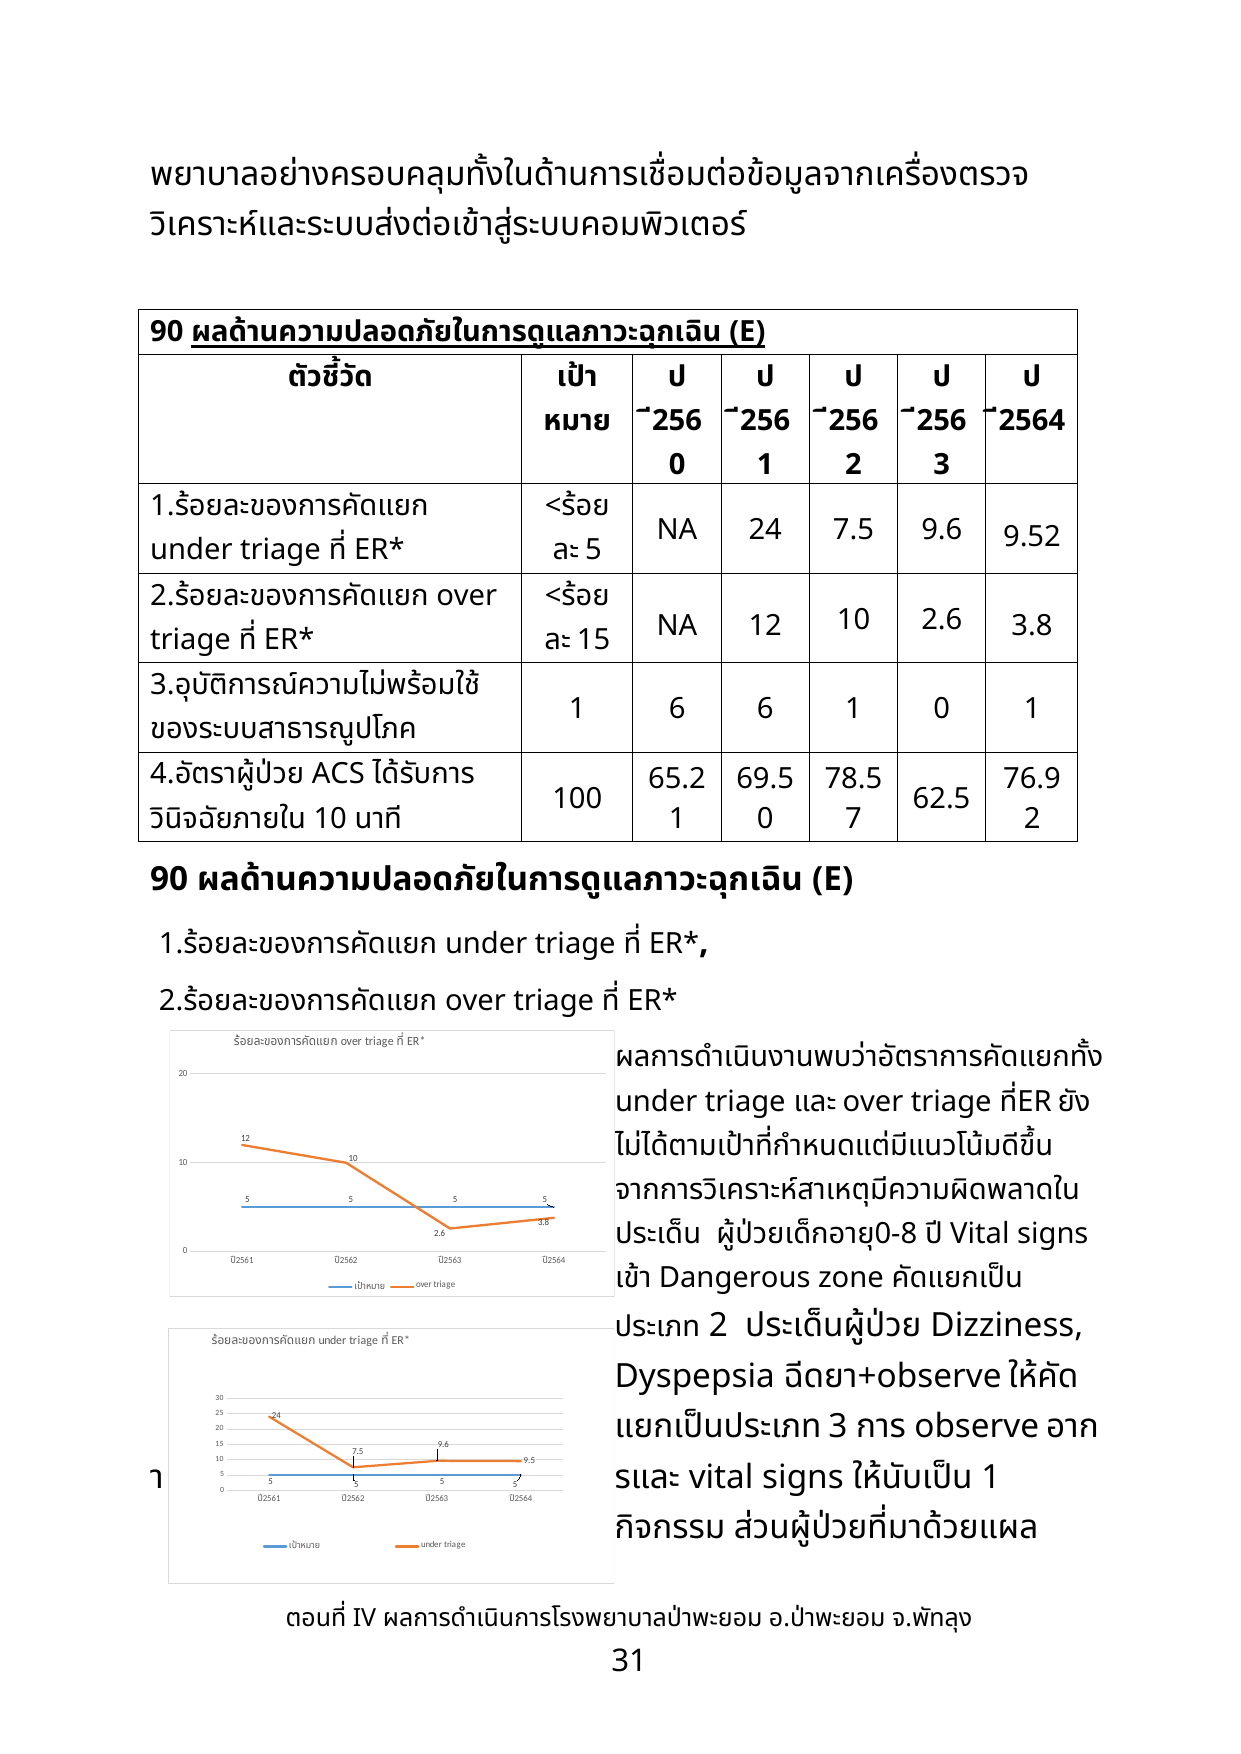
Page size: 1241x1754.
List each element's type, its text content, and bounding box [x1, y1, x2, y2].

table_cell <ร้อยละ15 [522, 574, 632, 662]
table_cell ปี2562 [810, 355, 897, 483]
text 1.ร้อยละของการคัดแยก under triage ที่ ER*, [150, 918, 1107, 967]
table_cell ปี2563 [898, 355, 985, 483]
table_cell 1 [810, 663, 897, 752]
table_cell 2.ร้อยละของการคัดแยก over triage ที่ ER* [139, 574, 521, 662]
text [150, 1036, 1107, 1554]
table_cell 3.8 [986, 574, 1077, 662]
table_cell 7.5 [810, 484, 897, 573]
table_cell 0 [898, 663, 985, 752]
table_cell 1 [986, 663, 1077, 752]
table_cell 10 [810, 574, 897, 662]
table_cell ปี2561 [722, 355, 809, 483]
table_cell 1.ร้อยละของการคัดแยก under triage ที่ ER* [139, 484, 521, 573]
table_cell 24 [722, 484, 809, 573]
table_cell 100 [522, 753, 632, 841]
table_cell NA [633, 574, 721, 662]
table_cell 4.อัตราผู้ป่วย ACS ได้รับการวินิจฉัยภายใน 10 นาที [139, 753, 521, 841]
table_cell 6 [722, 663, 809, 752]
table_cell NA [633, 484, 721, 573]
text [150, 150, 1107, 251]
table_cell 9.6 [898, 484, 985, 573]
table_header 90 ผลด้านความปลอดภัยในการดูแลภาวะฉุกเฉิน (E) [139, 310, 1077, 354]
table_cell 69.50 [722, 753, 809, 841]
text 2.ร้อยละของการคัดแยก over triage ที่ ER* [150, 979, 1107, 1023]
table_cell 78.57 [810, 753, 897, 841]
table_cell 3.อุบัติการณ์ความไม่พร้อมใช้ของระบบสาธารณูปโภค [139, 663, 521, 752]
table_cell 65.21 [633, 753, 721, 841]
table_cell 6 [633, 663, 721, 752]
text 90 ผลด้านความปลอดภัยในการดูแลภาวะฉุกเฉิน (E) [150, 855, 1107, 905]
table_cell 1 [522, 663, 632, 752]
table_cell ปี2564 [986, 355, 1077, 483]
table_cell 76.92 [986, 753, 1077, 841]
table_cell <ร้อยละ5 [522, 484, 632, 573]
table_cell ปี2560 [633, 355, 721, 483]
table_cell 2.6 [898, 574, 985, 662]
table_cell 9.52 [986, 484, 1077, 573]
table_cell ตัวชี้วัด [139, 355, 521, 483]
table_cell 12 [722, 574, 809, 662]
table_cell เป้าหมาย [522, 355, 632, 483]
table_cell 62.5 [898, 753, 985, 841]
